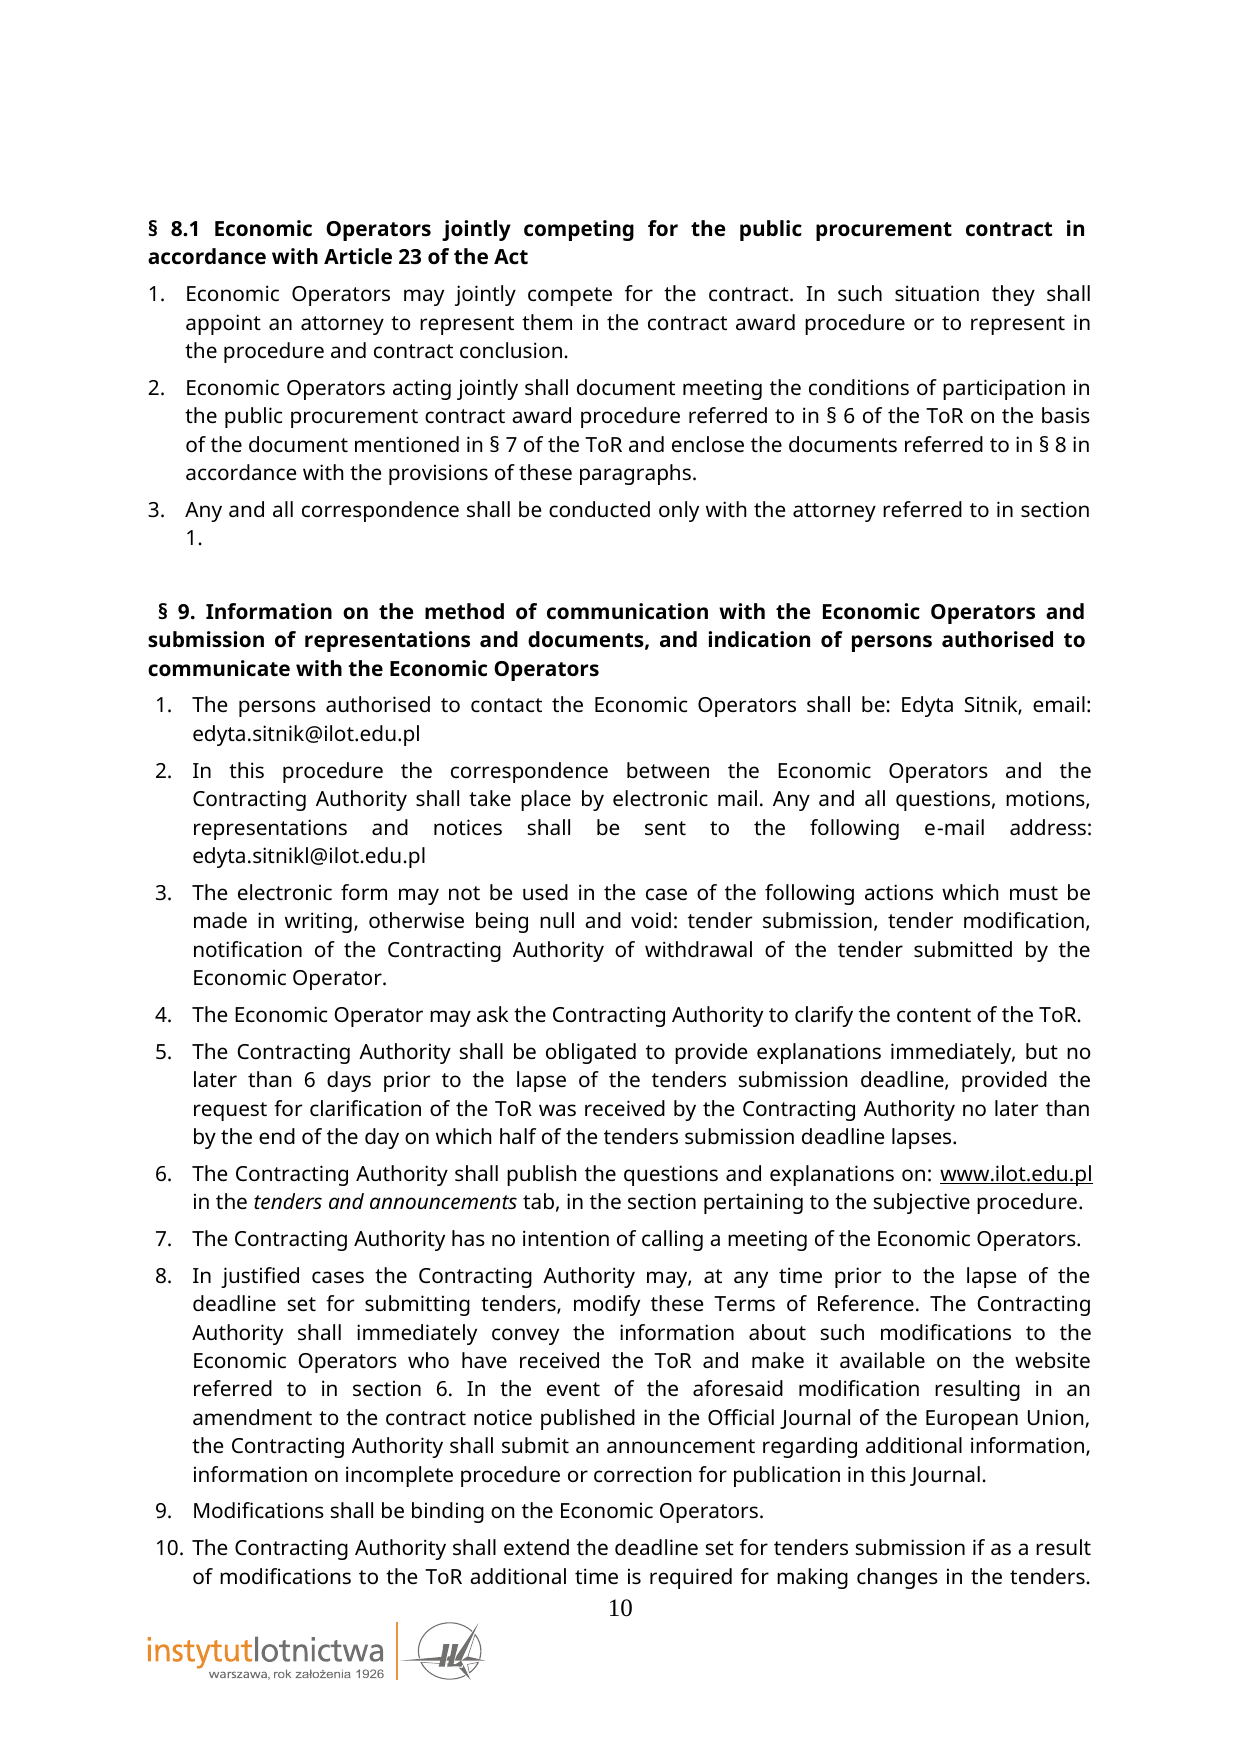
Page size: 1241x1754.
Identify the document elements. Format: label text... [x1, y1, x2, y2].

list The electronic form may not be used in the case of the following actions which must be made in writing, otherwise being null and void: tender submission, tender modification, notification of the Contracting Authority of withdrawal of the tender submitted by the Economic Operator. [155, 878, 1092, 992]
subtitle § 8.1 Economic Operators jointly competing for the public procurement contract in accordance with Article 23 of the Act [148, 214, 1087, 271]
list The persons authorised to contact the Economic Operators shall be: Edyta Sitnik, email: edyta.sitnik@ilot.edu.pl [155, 691, 1092, 747]
list Modifications shall be binding on the Economic Operators. [155, 1497, 1092, 1525]
list Any and all correspondence shall be conducted only with the attorney referred to in section 1. [148, 495, 1092, 552]
list In justified cases the Contracting Authority may, at any time prior to the lapse of the deadline set for submitting tenders, modify these Terms of Reference. The Contracting Authority shall immediately convey the information about such modifications to the Economic Operators who have received the ToR and make it available on the website referred to in section 6. In the event of the aforesaid modification resulting in an amendment to the contract notice published in the Official Journal of the European Union, the Contracting Authority shall submit an announcement regarding additional information, information on incomplete procedure or correction for publication in this Journal. [155, 1261, 1092, 1488]
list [155, 1533, 1092, 1590]
list The Economic Operator may ask the Contracting Authority to clarify the content of the ToR. [155, 1000, 1092, 1028]
list The Contracting Authority has no intention of calling a meeting of the Economic Operators. [155, 1224, 1092, 1252]
list In this procedure the correspondence between the Economic Operators and the Contracting Authority shall take place by electronic mail. Any and all questions, motions, representations and notices shall be sent to the following e-mail address: edyta.sitnikl@ilot.edu.pl [155, 756, 1092, 869]
list Economic Operators acting jointly shall document meeting the conditions of participation in the public procurement contract award procedure referred to in § 6 of the ToR on the basis of the document mentioned in § 7 of the ToR and enclose the documents referred to in § 8 in accordance with the provisions of these paragraphs. [148, 373, 1092, 487]
list The Contracting Authority shall publish the questions and explanations on: www.ilot.edu.pl in the tenders and announcements tab, in the section pertaining to the subjective procedure. [155, 1159, 1092, 1216]
subtitle § 9. Information on the method of communication with the Economic Operators and submission of representations and documents, and indication of persons authorised to communicate with the Economic Operators [148, 597, 1087, 682]
list The Contracting Authority shall be obligated to provide explanations immediately, but no later than 6 days prior to the lapse of the tenders submission deadline, provided the request for clarification of the ToR was received by the Contracting Authority no later than by the end of the day on which half of the tenders submission deadline lapses. [155, 1037, 1092, 1151]
list Economic Operators may jointly compete for the contract. In such situation they shall appoint an attorney to represent them in the contract award procedure or to represent in the procedure and contract conclusion. [148, 279, 1092, 364]
